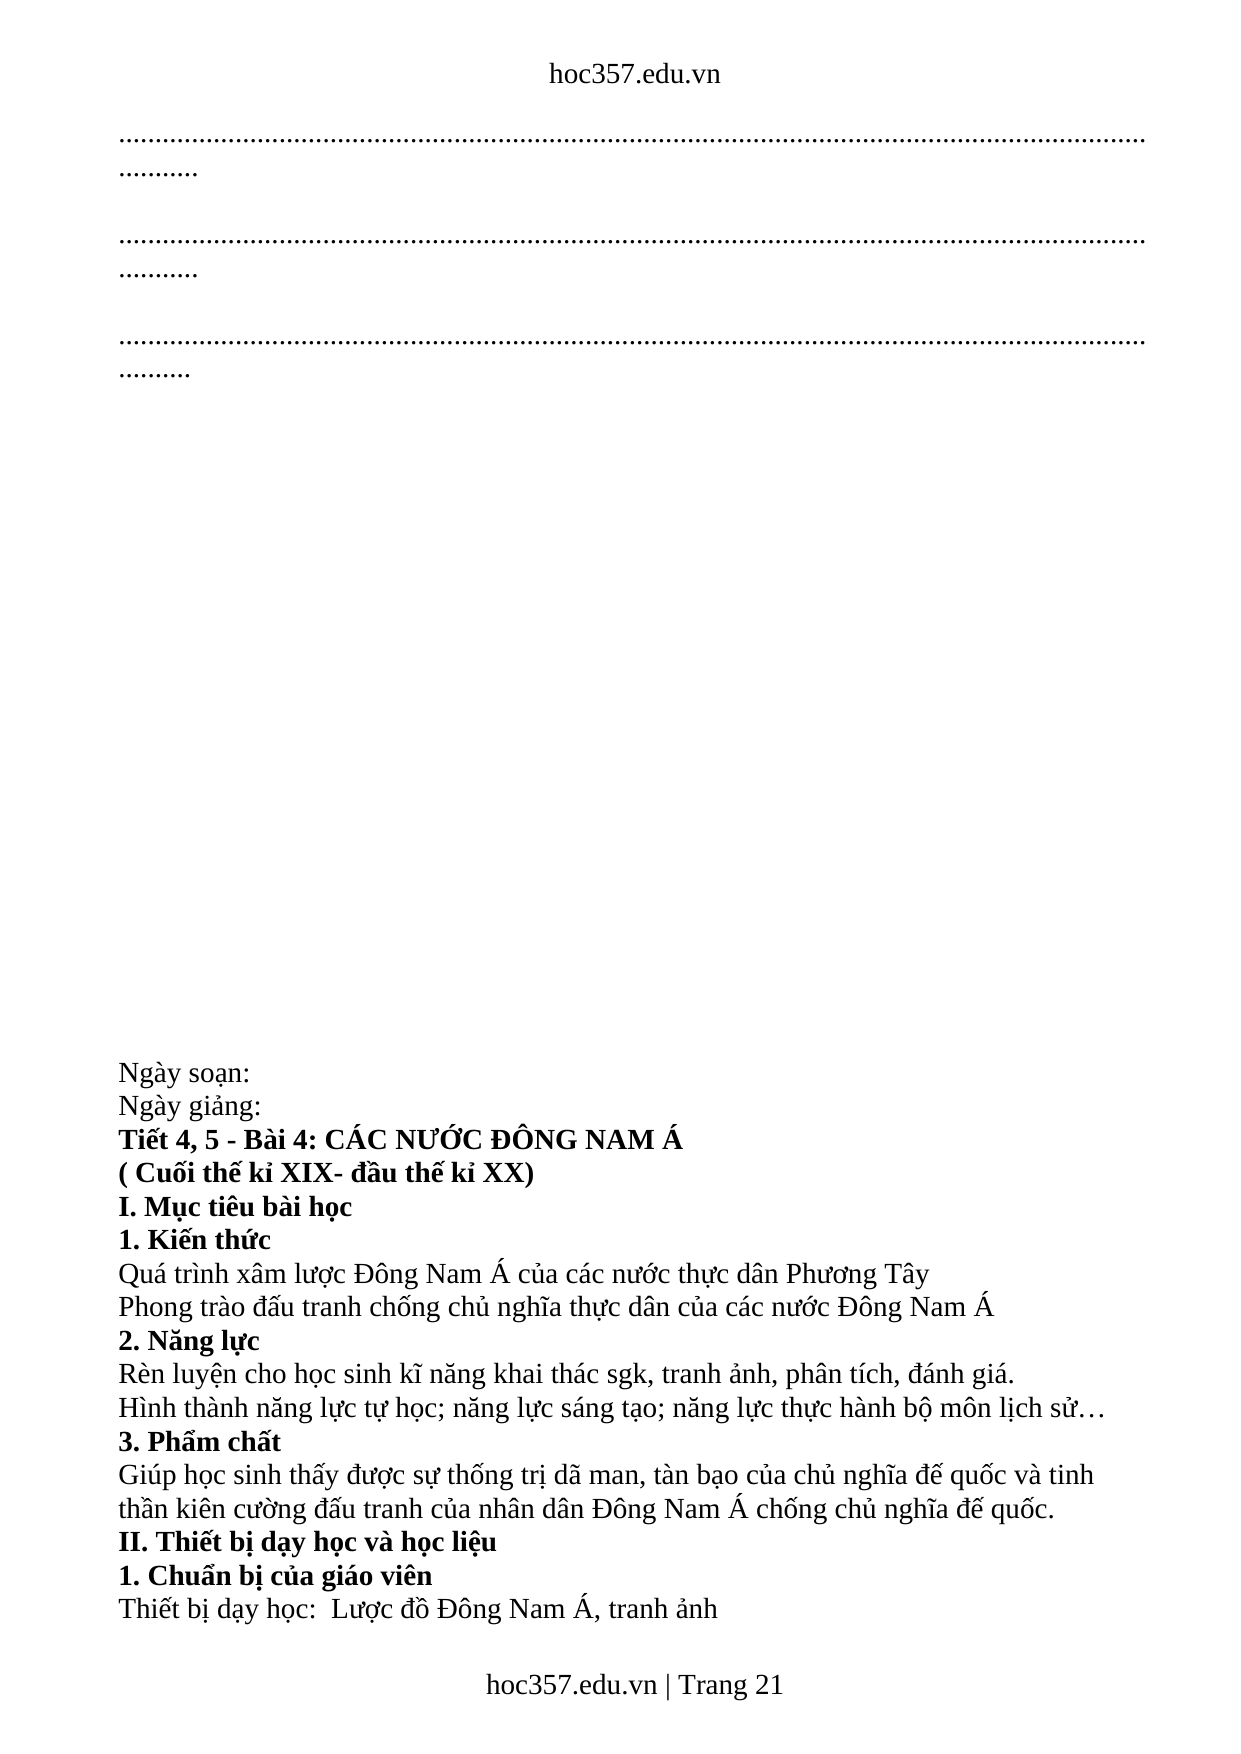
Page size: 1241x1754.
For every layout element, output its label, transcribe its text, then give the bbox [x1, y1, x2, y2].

text I. Mục tiêu bài học [118, 1189, 1152, 1222]
text Giúp học sinh thấy được sự thống trị dã man, tàn bạo của chủ nghĩa đế quốc và tinh thần kiên cường đấu tranh của nhân dân Đông Nam Á chống chủ nghĩa đế quốc. [118, 1457, 1152, 1524]
text II. Thiết bị dạy học và học liệu [118, 1524, 1152, 1558]
text 2. Năng lực [118, 1323, 1152, 1357]
text 1. Chuẩn bị của giáo viên [118, 1558, 1152, 1591]
text 3. Phẩm chất [118, 1424, 1152, 1457]
text Quá trình xâm lược Đông Nam Á của các nước thực dân Phương Tây [118, 1256, 1152, 1289]
text 1. Kiến thức [118, 1222, 1152, 1256]
text Rèn luyện cho học sinh kĩ năng khai thác sgk, tranh ảnh, phân tích, đánh giá. [118, 1357, 1152, 1390]
text Thiết bị dạy học: Lược đồ Đông Nam Á, tranh ảnh [118, 1591, 1152, 1625]
text Hình thành năng lực tự học; năng lực sáng tạo; năng lực thực hành bộ môn lịch sử… [118, 1390, 1152, 1424]
text Phong trào đấu tranh chống chủ nghĩa thực dân của các nước Đông Nam Á [118, 1289, 1152, 1323]
text ( Cuối thế kỉ XIX- đầu thế kỉ XX) [118, 1155, 1152, 1189]
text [118, 116, 1152, 183]
text Tiết 4, 5 - Bài 4: CÁC NƯỚC ĐÔNG NAM Á [118, 1122, 1152, 1155]
text Ngày soạn: [118, 1055, 1152, 1088]
text ....................................................................................................................................................... [118, 317, 1152, 384]
text Ngày giảng: [118, 1088, 1152, 1122]
